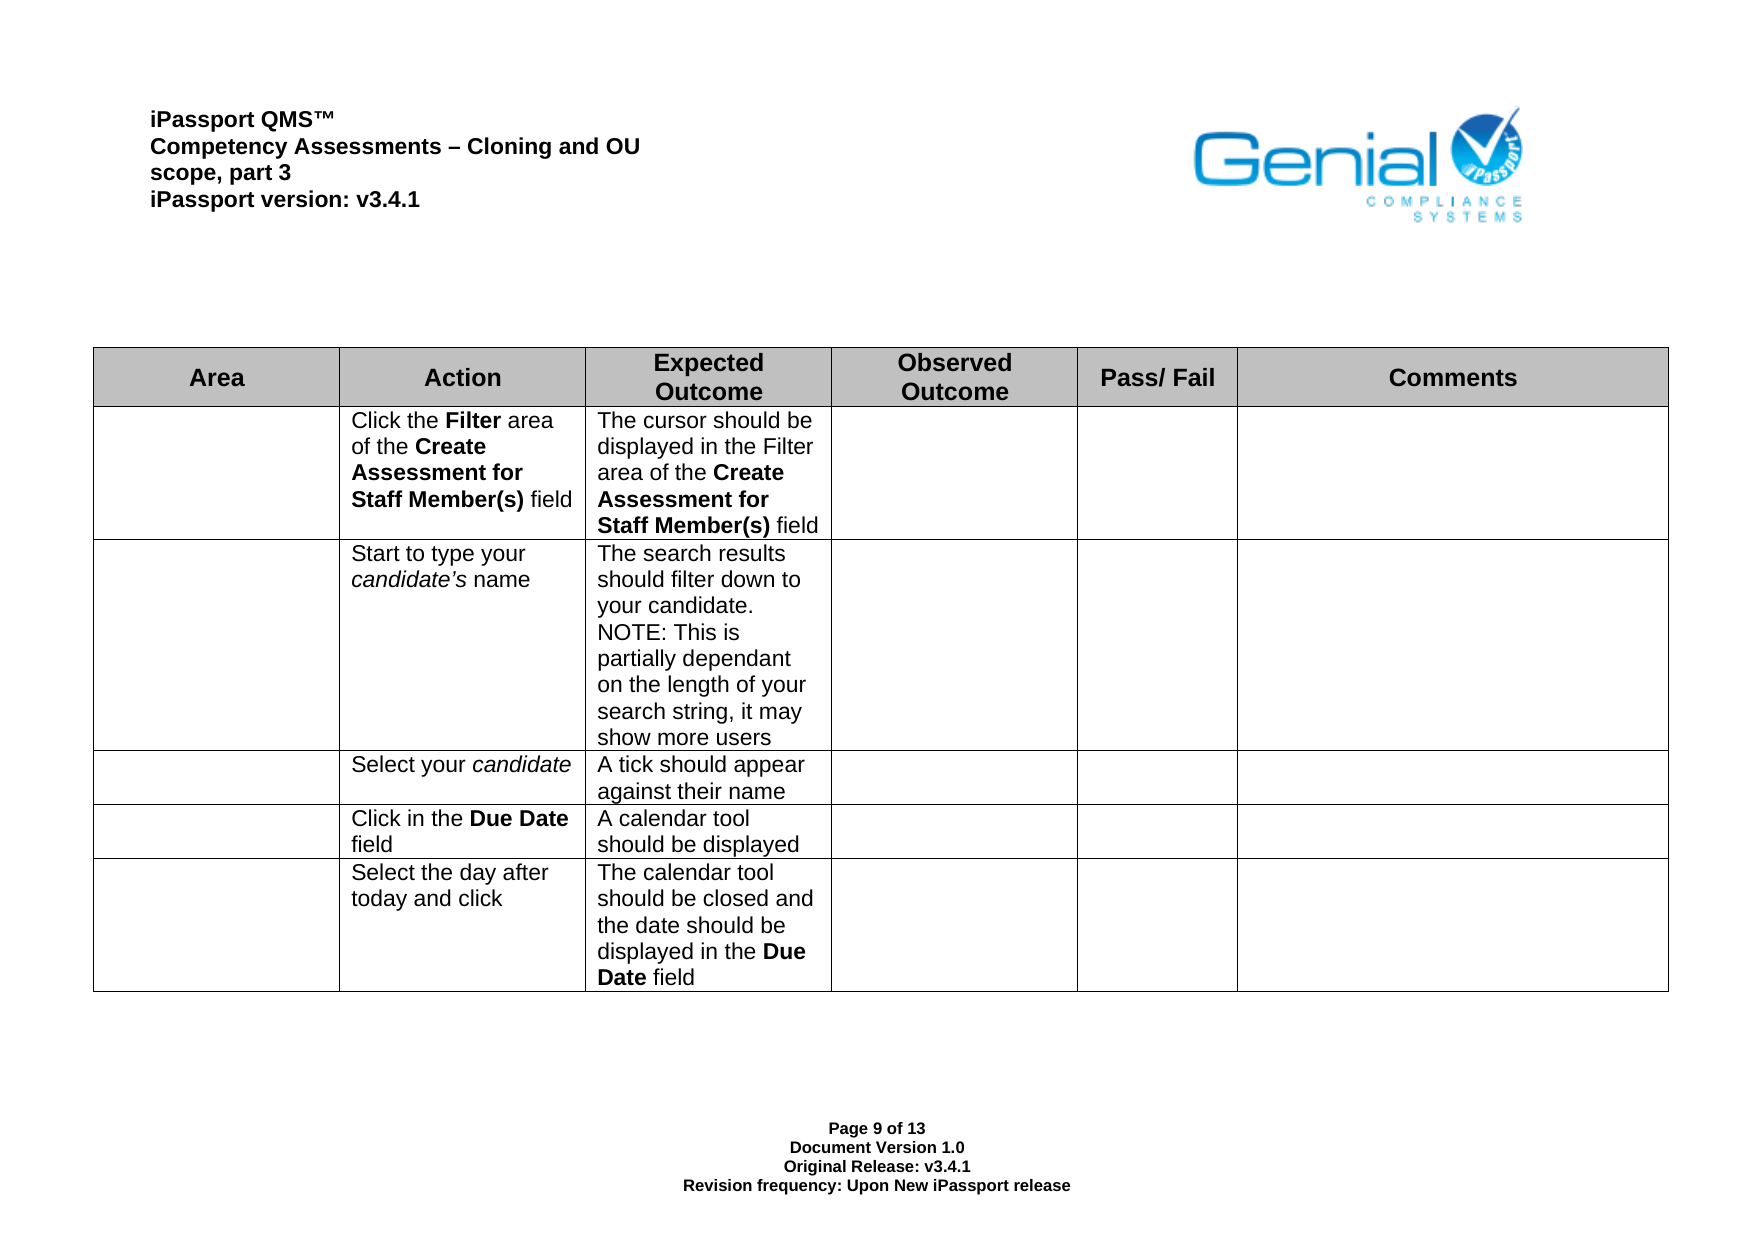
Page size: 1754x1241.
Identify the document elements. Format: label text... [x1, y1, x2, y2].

table_cell Select the day after today and click [340, 859, 585, 991]
table_cell [94, 805, 339, 858]
table_cell [1238, 751, 1668, 804]
table_cell [1078, 859, 1237, 991]
table_cell Click in the Due Date field [340, 805, 585, 858]
table_cell [1078, 407, 1237, 538]
table_cell The calendar tool should be closed and the date should be displayed in the Due Date field [586, 859, 831, 991]
table_cell The search results should filter down to your candidate. NOTE: This is partially dependant on the length of your search string, it may show more users [586, 540, 831, 750]
table_cell [832, 805, 1077, 858]
table_cell [94, 859, 339, 991]
table_cell The cursor should be displayed in the Filter area of the Create Assessment for Staff Member(s) field [586, 407, 831, 538]
table_cell [1238, 805, 1668, 858]
table_cell [832, 407, 1077, 538]
table_cell A calendar tool should be displayed [586, 805, 831, 858]
table_cell [1078, 751, 1237, 804]
table_header Area [94, 348, 339, 406]
table_cell [94, 751, 339, 804]
table_header Expected Outcome [586, 348, 831, 406]
table_cell Select your candidate [340, 751, 585, 804]
table_cell [832, 859, 1077, 991]
table_cell [832, 751, 1077, 804]
table_cell A tick should appear against their name [586, 751, 831, 804]
table_header Comments [1238, 348, 1668, 406]
table_cell Click the Filter area of the Create Assessment for Staff Member(s) field [340, 407, 585, 538]
table_cell [832, 540, 1077, 750]
table_cell [1078, 540, 1237, 750]
table_cell [1078, 805, 1237, 858]
table_cell [1238, 859, 1668, 991]
table_header Pass/ Fail [1078, 348, 1237, 406]
table_cell [94, 407, 339, 538]
table_cell [94, 540, 339, 750]
table_cell Start to type your candidate’s name [340, 540, 585, 750]
table_cell [1238, 407, 1668, 538]
table_header Action [340, 348, 585, 406]
table_cell [1238, 540, 1668, 750]
table_header Observed Outcome [832, 348, 1077, 406]
